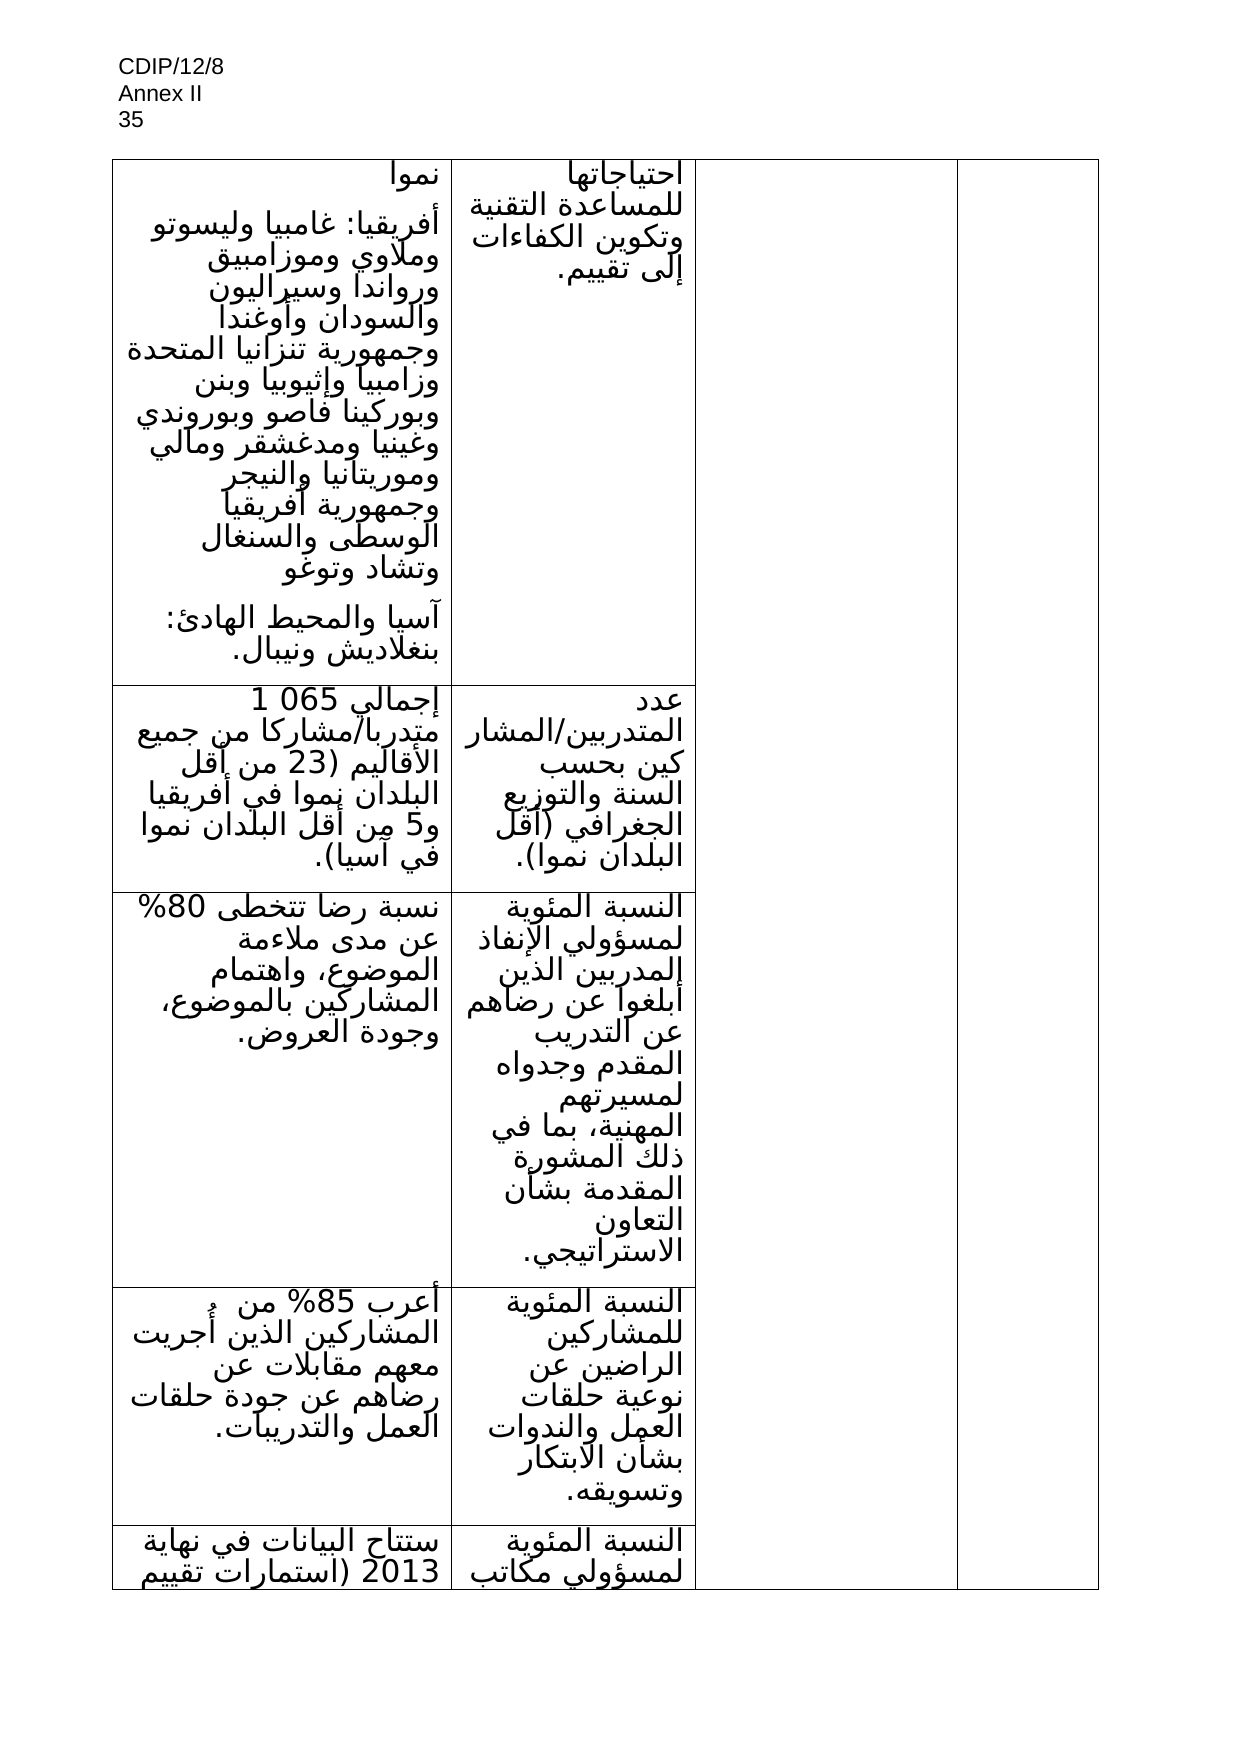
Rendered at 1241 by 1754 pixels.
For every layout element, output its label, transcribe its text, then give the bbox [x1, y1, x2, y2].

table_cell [452, 1526, 695, 1589]
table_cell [113, 1526, 451, 1589]
table_cell نسبة رضا تتخطى 80% عن مدى ملاءمة الموضوع، واهتمام المشاركين بالموضوع، وجودة العروض. [113, 893, 451, 1287]
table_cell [113, 160, 451, 684]
table_cell أعرب 85% من المشاركين الذين أُجريت معهم مقابلات عن رضاهم عن جودة حلقات العمل والتدريبات. [113, 1288, 451, 1525]
table_cell إجمالي 065 1 متدربا/مشاركا من جميع الأقاليم (23 من أقل البلدان نموا في أفريقيا و5 من أقل البلدان نموا في آسيا). [113, 686, 451, 892]
table_cell عدد المتدربين/المشاركين بحسب السنة والتوزيع الجغرافي (أقل البلدان نموا). [452, 686, 695, 892]
table_cell النسبة المئوية لمسؤولي الإنفاذ المدربين الذين أبلغوا عن رضاهم عن التدريب المقدم وجدواه لمسيرتهم المهنية، بما في ذلك المشورة المقدمة بشأن التعاون الاستراتيجي. [452, 893, 695, 1287]
table_cell النسبة المئوية للمشاركين الراضين عن نوعية حلقات العمل والندوات بشأن الابتكار وتسويقه. [452, 1288, 695, 1525]
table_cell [452, 160, 695, 684]
